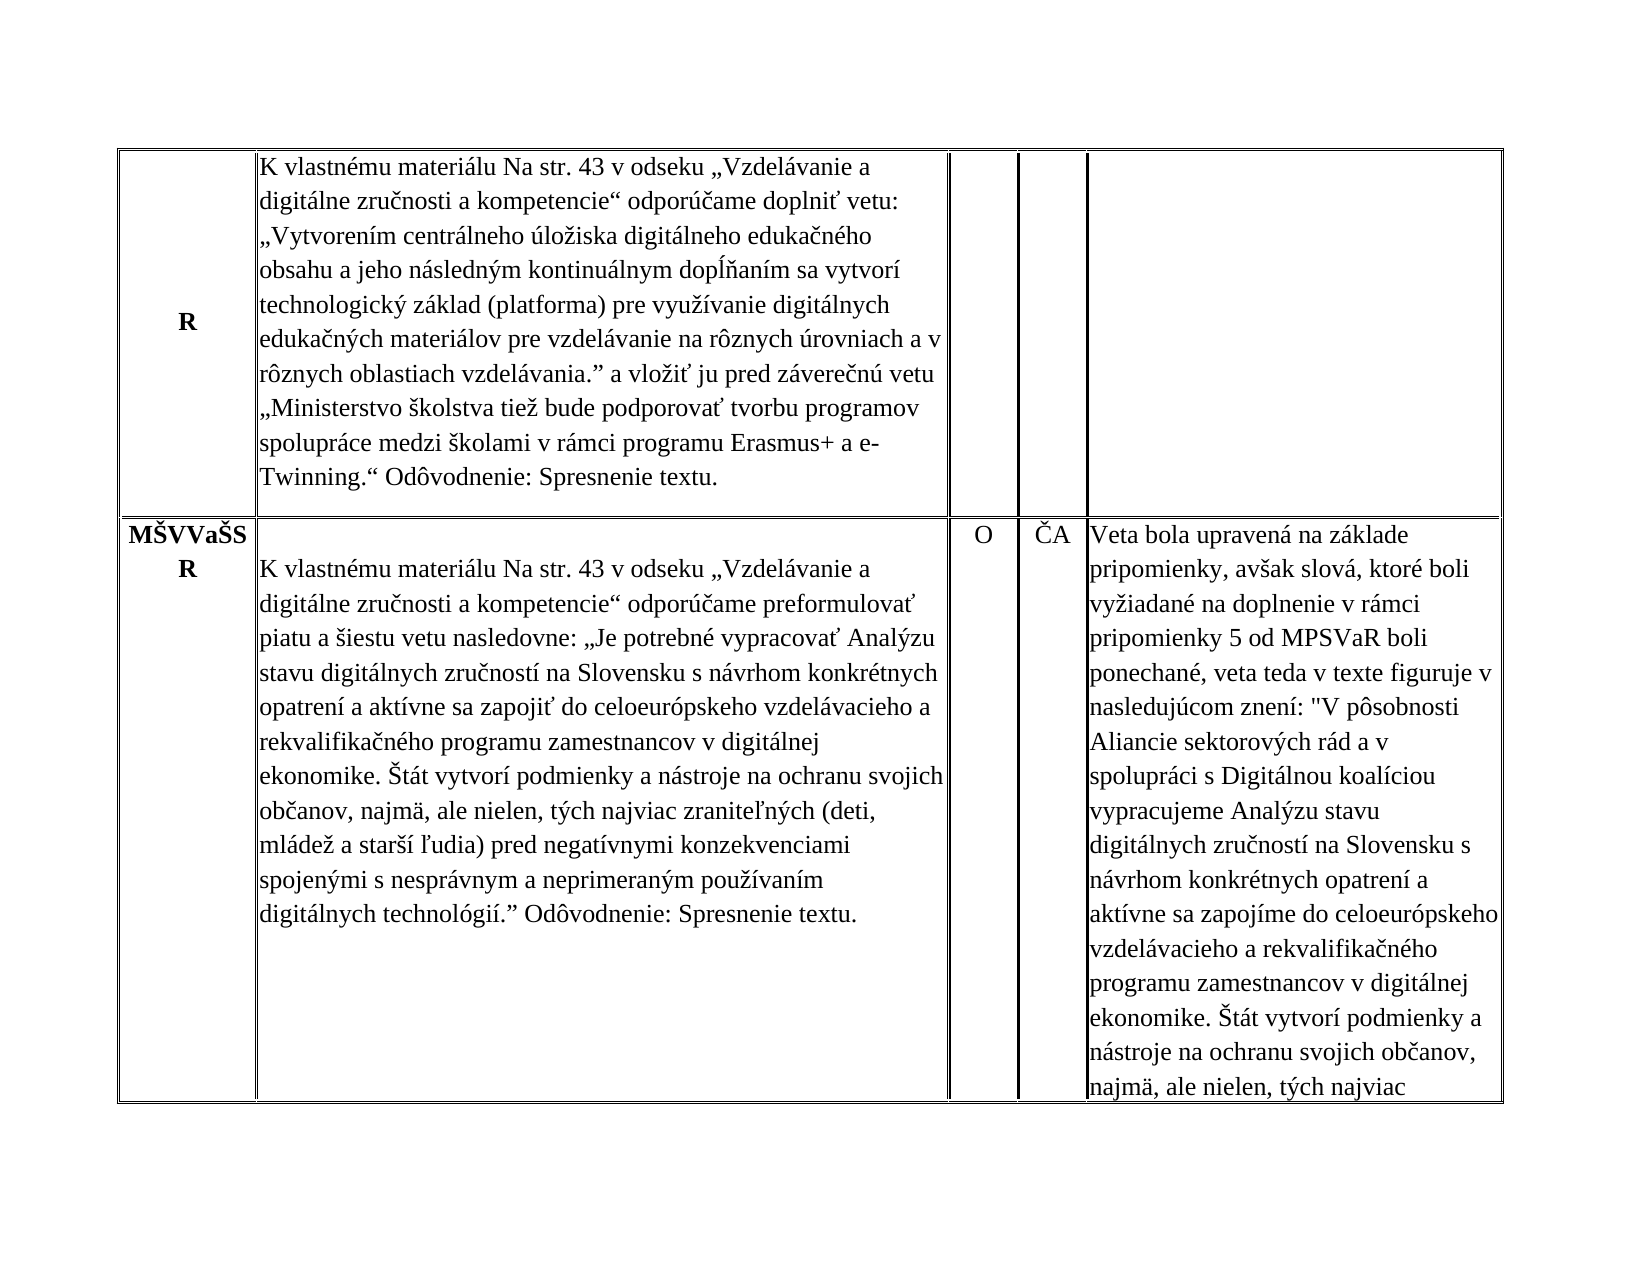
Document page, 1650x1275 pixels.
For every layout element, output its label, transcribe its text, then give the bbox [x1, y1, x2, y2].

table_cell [257, 516, 949, 1101]
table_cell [257, 149, 949, 516]
table_cell MŠVVaŠSR [120, 151, 257, 516]
table_cell Veta bola doplnená. [1087, 151, 1501, 516]
table_cell O [949, 519, 1018, 1101]
table_cell MŠVVaŠSR [118, 516, 257, 1101]
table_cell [1087, 516, 1502, 1101]
table_cell O [949, 149, 1018, 516]
table_cell A [1018, 149, 1087, 516]
table_cell ČA [1018, 519, 1087, 1101]
